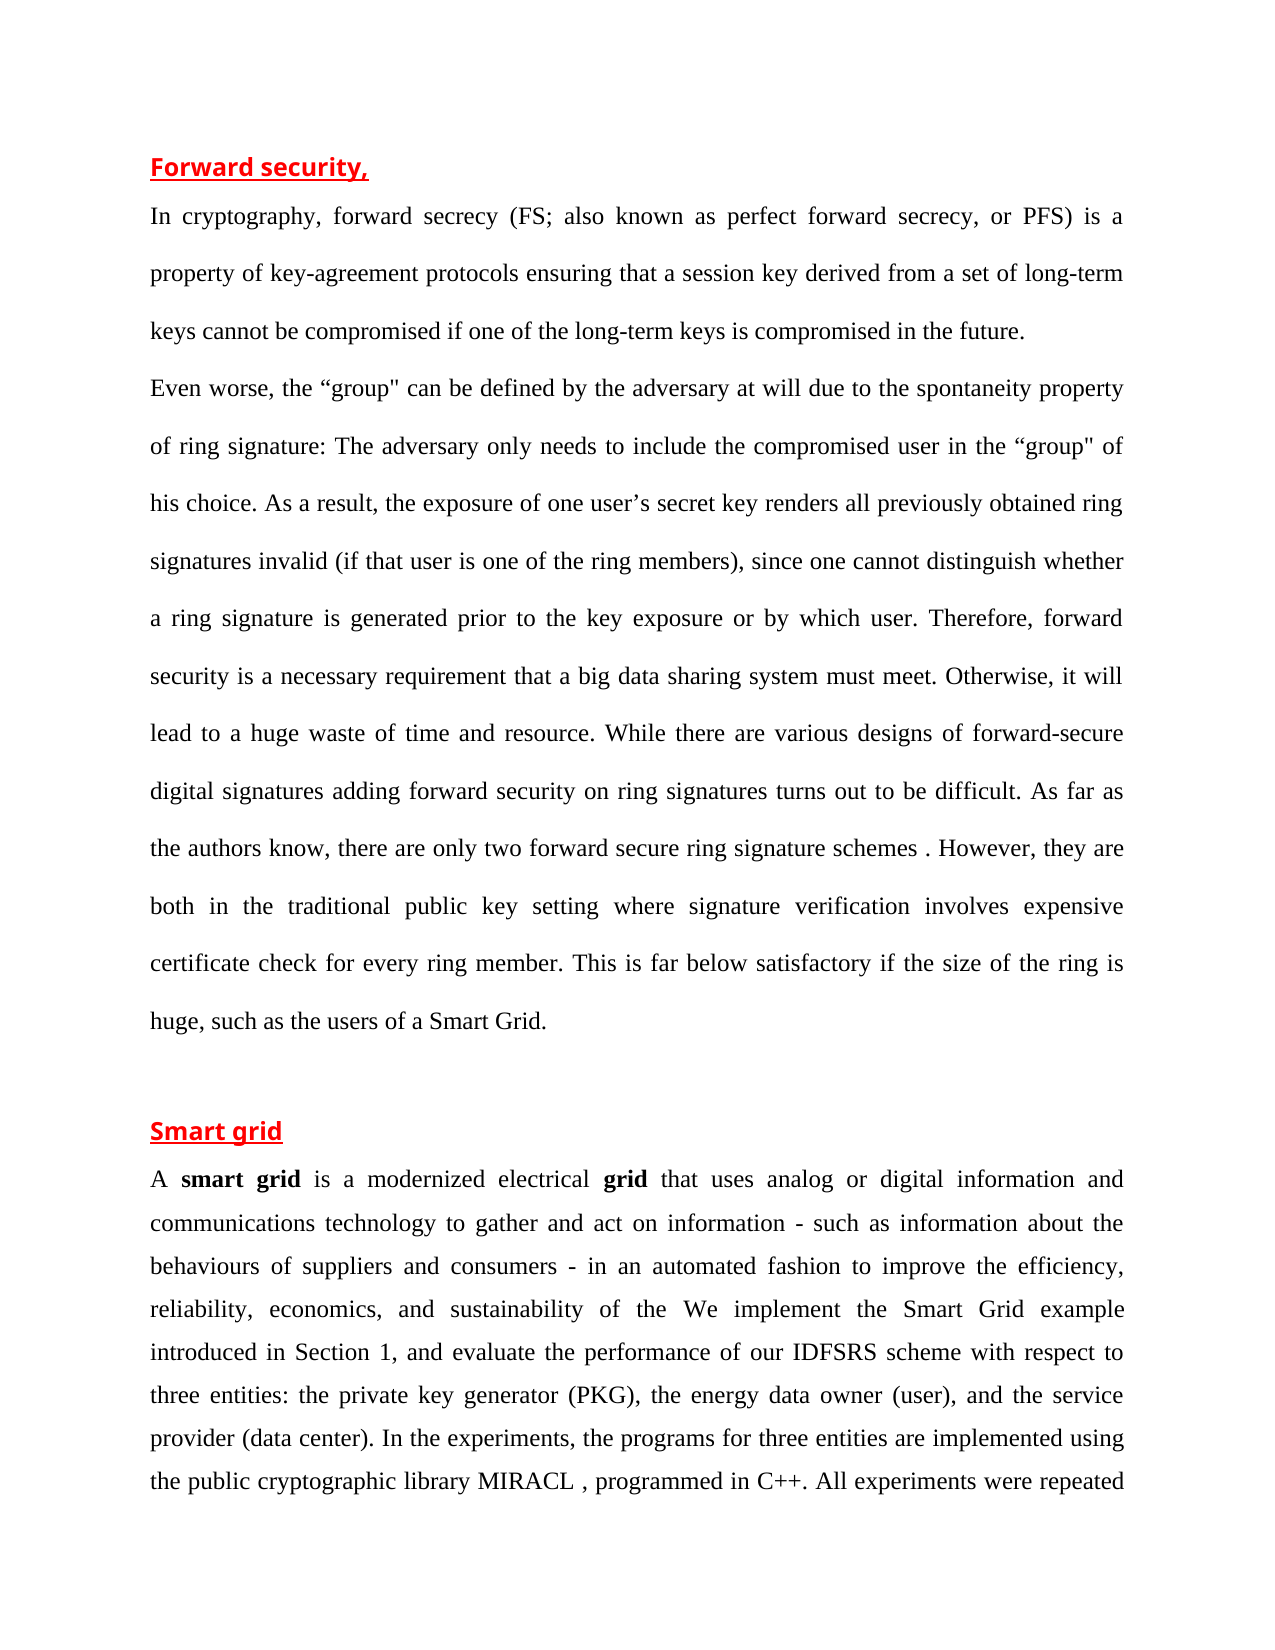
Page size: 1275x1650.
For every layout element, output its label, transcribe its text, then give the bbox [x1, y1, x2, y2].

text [150, 1164, 1125, 1495]
text Even worse, the “group" can be defined by the adversary at will due to the spontaneity property of ring signature: The adversary only needs to include the compromised user in the “group" of his choice. As a result, the exposure of one user’s secret key renders all previously obtained ring signatures invalid (if that user is one of the ring members), since one cannot distinguish whether a ring signature is generated prior to the key exposure or by which user. Therefore, forward security is a necessary requirement that a big data sharing system must meet. Otherwise, it will lead to a huge waste of time and resource. While there are various designs of forward-secure digital signatures adding forward security on ring signatures turns out to be difficult. As far as the authors know, there are only two forward secure ring signature schemes . However, they are both in the traditional public key setting where signature verification involves expensive certificate check for every ring member. This is far below satisfactory if the size of the ring is huge, such as the users of a Smart Grid. [150, 373, 1125, 1035]
text In cryptography, forward secrecy (FS; also known as perfect forward secrecy, or PFS) is a property of key-agreement protocols ensuring that a session key derived from a set of long-term keys cannot be compromised if one of the long-term keys is compromised in the future. [150, 201, 1125, 345]
subtitle Smart grid [150, 1113, 1125, 1148]
subtitle Forward security, [150, 150, 1125, 184]
